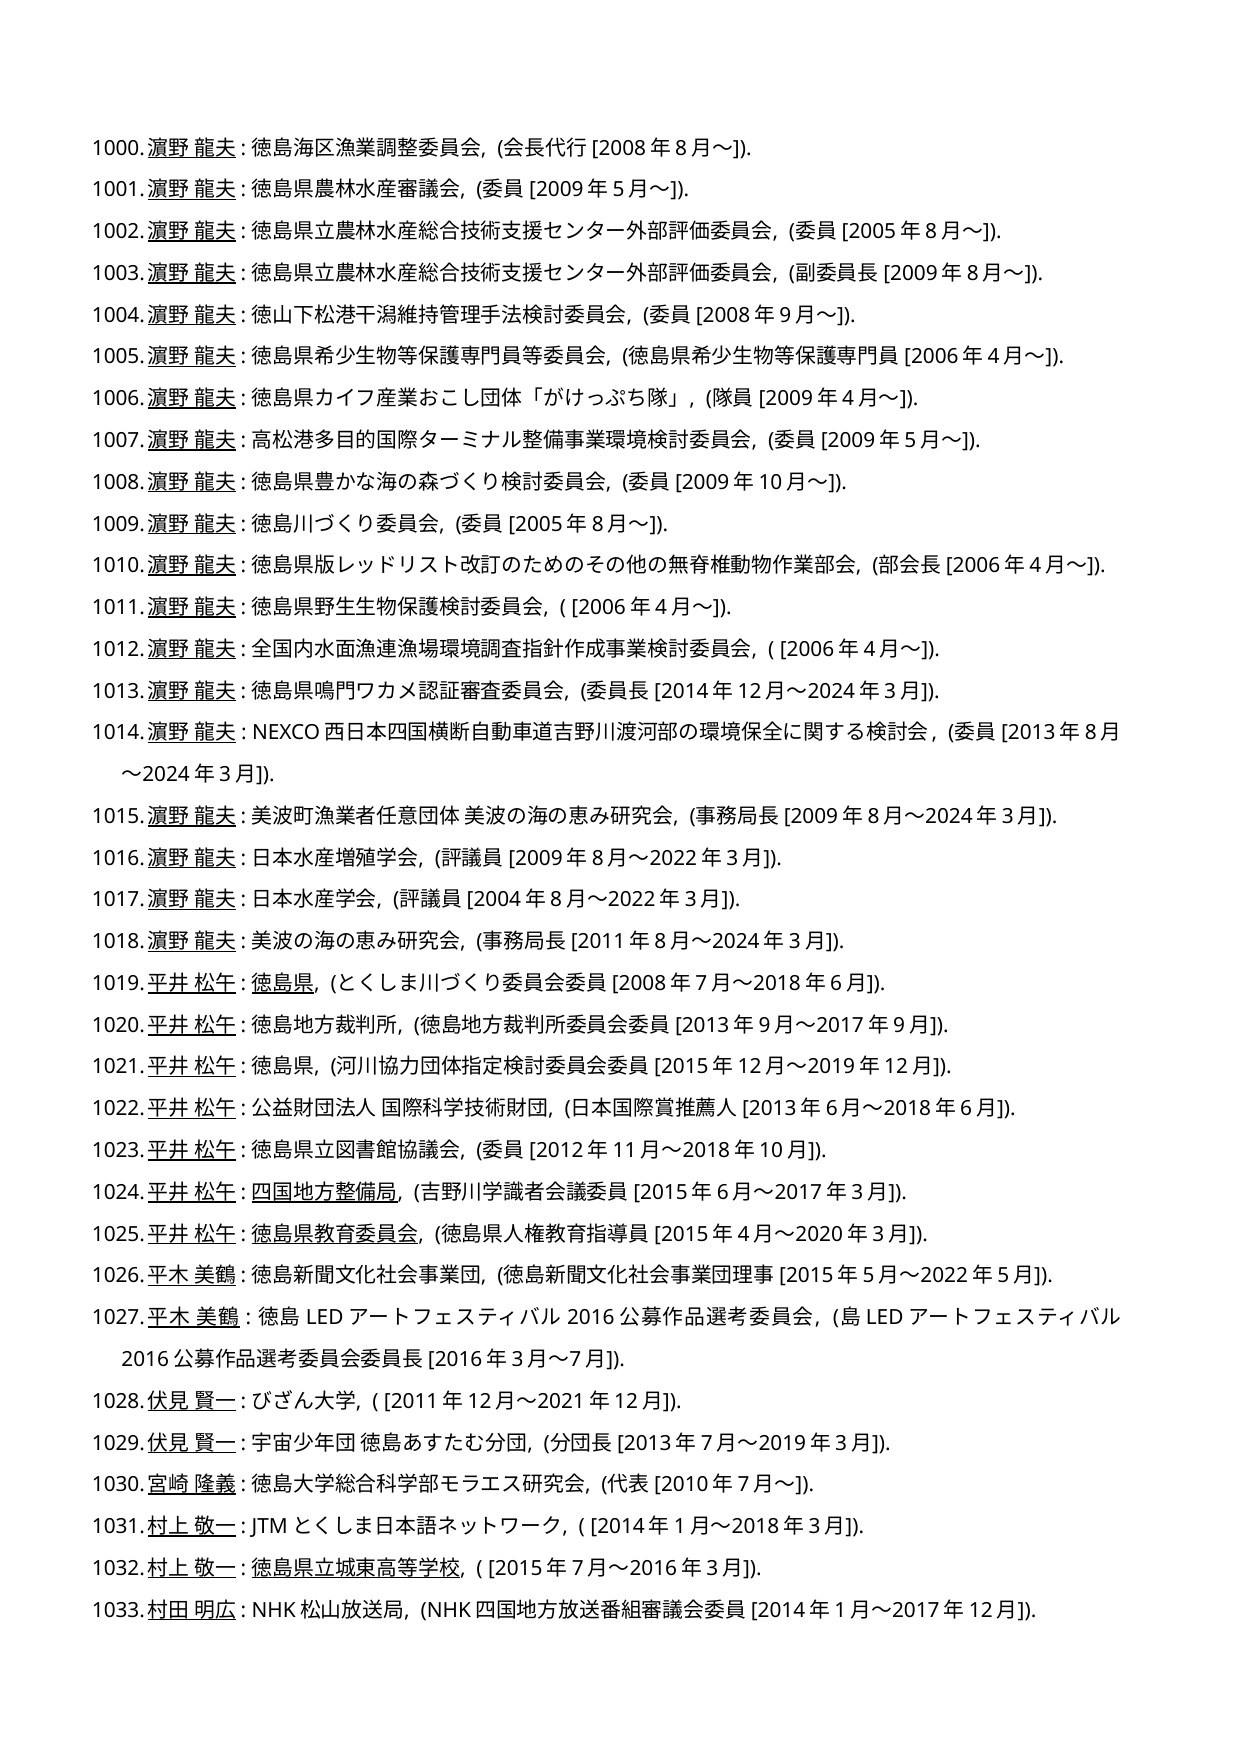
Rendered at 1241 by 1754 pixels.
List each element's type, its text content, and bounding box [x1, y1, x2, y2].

list 濵野 龍夫 : 徳島県立農林水産総合技術支援センター外部評価委員会, (副委員長 [2009年8月〜]). [92, 250, 1122, 292]
list 平井 松午 : 四国地方整備局, (吉野川学識者会議委員 [2015年6月〜2017年3月]). [92, 1169, 1122, 1211]
list 濵野 龍夫 : 徳島県鳴門ワカメ認証審査委員会, (委員長 [2014年12月〜2024年3月]). [92, 668, 1122, 710]
list 濵野 龍夫 : 徳島県野生生物保護検討委員会, ( [2006年4月〜]). [92, 584, 1122, 626]
list 濵野 龍夫 : 徳島県豊かな海の森づくり検討委員会, (委員 [2009年10月〜]). [92, 459, 1122, 501]
list 平井 松午 : 徳島県, (とくしま川づくり委員会委員 [2008年7月〜2018年6月]). [92, 961, 1122, 1002]
list 濵野 龍夫 : 徳島県希少生物等保護専門員等委員会, (徳島県希少生物等保護専門員 [2006年4月〜]). [92, 334, 1122, 376]
list 濵野 龍夫 : 徳島県農林水産審議会, (委員 [2009年5月〜]). [92, 167, 1122, 209]
list 濵野 龍夫 : 高松港多目的国際ターミナル整備事業環境検討委員会, (委員 [2009年5月〜]). [92, 417, 1122, 459]
list 濵野 龍夫 : NEXCO西日本四国横断自動車道吉野川渡河部の環境保全に関する検討会, (委員 [2013年8月〜2024年3月]). [92, 710, 1122, 793]
list 濵野 龍夫 : 美波の海の恵み研究会, (事務局長 [2011年8月〜2024年3月]). [92, 919, 1122, 961]
list 濵野 龍夫 : 徳山下松港干潟維持管理手法検討委員会, (委員 [2008年9月〜]). [92, 292, 1122, 334]
list 平井 松午 : 徳島県, (河川協力団体指定検討委員会委員 [2015年12月〜2019年12月]). [92, 1044, 1122, 1086]
list 平井 松午 : 徳島地方裁判所, (徳島地方裁判所委員会委員 [2013年9月〜2017年9月]). [92, 1002, 1122, 1044]
list 濵野 龍夫 : 徳島海区漁業調整委員会, (会長代行 [2008年8月〜]). [92, 125, 1122, 167]
list 平井 松午 : 公益財団法人 国際科学技術財団, (日本国際賞推薦人 [2013年6月〜2018年6月]). [92, 1086, 1122, 1128]
list 宮崎 隆義 : 徳島大学総合科学部モラエス研究会, (代表 [2010年7月〜]). [92, 1462, 1122, 1503]
list 濵野 龍夫 : 日本水産増殖学会, (評議員 [2009年8月〜2022年3月]). [92, 835, 1122, 877]
list 濵野 龍夫 : 全国内水面漁連漁場環境調査指針作成事業検討委員会, ( [2006年4月〜]). [92, 626, 1122, 668]
list 濵野 龍夫 : 日本水産学会, (評議員 [2004年8月〜2022年3月]). [92, 877, 1122, 919]
list 濵野 龍夫 : 徳島県立農林水産総合技術支援センター外部評価委員会, (委員 [2005年8月〜]). [92, 209, 1122, 250]
list 濵野 龍夫 : 徳島県カイフ産業おこし団体「がけっぷち隊」, (隊員 [2009年4月〜]). [92, 376, 1122, 417]
list 平井 松午 : 徳島県立図書館協議会, (委員 [2012年11月〜2018年10月]). [92, 1128, 1122, 1169]
list 村田 明広 : NHK松山放送局, (NHK四国地方放送番組審議会委員 [2014年1月〜2017年12月]). [92, 1587, 1122, 1629]
list 平木 美鶴 : 徳島新聞文化社会事業団, (徳島新聞文化社会事業団理事 [2015年5月〜2022年5月]). [92, 1253, 1122, 1295]
list 村上 敬一 : 徳島県立城東高等学校, ( [2015年7月〜2016年3月]). [92, 1545, 1122, 1587]
list 伏見 賢一 : びざん大学, ( [2011年12月〜2021年12月]). [92, 1378, 1122, 1420]
list 濵野 龍夫 : 徳島県版レッドリスト改訂のためのその他の無脊椎動物作業部会, (部会長 [2006年4月〜]). [92, 543, 1122, 584]
list 平井 松午 : 徳島県教育委員会, (徳島県人権教育指導員 [2015年4月〜2020年3月]). [92, 1211, 1122, 1253]
list 村上 敬一 : JTMとくしま日本語ネットワーク, ( [2014年1月〜2018年3月]). [92, 1503, 1122, 1545]
list 平木 美鶴 : 徳島LEDアートフェスティバル2016公募作品選考委員会, (島LEDアートフェスティバル2016公募作品選考委員会委員長 [2016年3月〜7月]). [92, 1295, 1122, 1378]
list 濵野 龍夫 : 徳島川づくり委員会, (委員 [2005年8月〜]). [92, 501, 1122, 543]
list 伏見 賢一 : 宇宙少年団 徳島あすたむ分団, (分団長 [2013年7月〜2019年3月]). [92, 1420, 1122, 1462]
list 濵野 龍夫 : 美波町漁業者任意団体 美波の海の恵み研究会, (事務局長 [2009年8月〜2024年3月]). [92, 793, 1122, 835]
